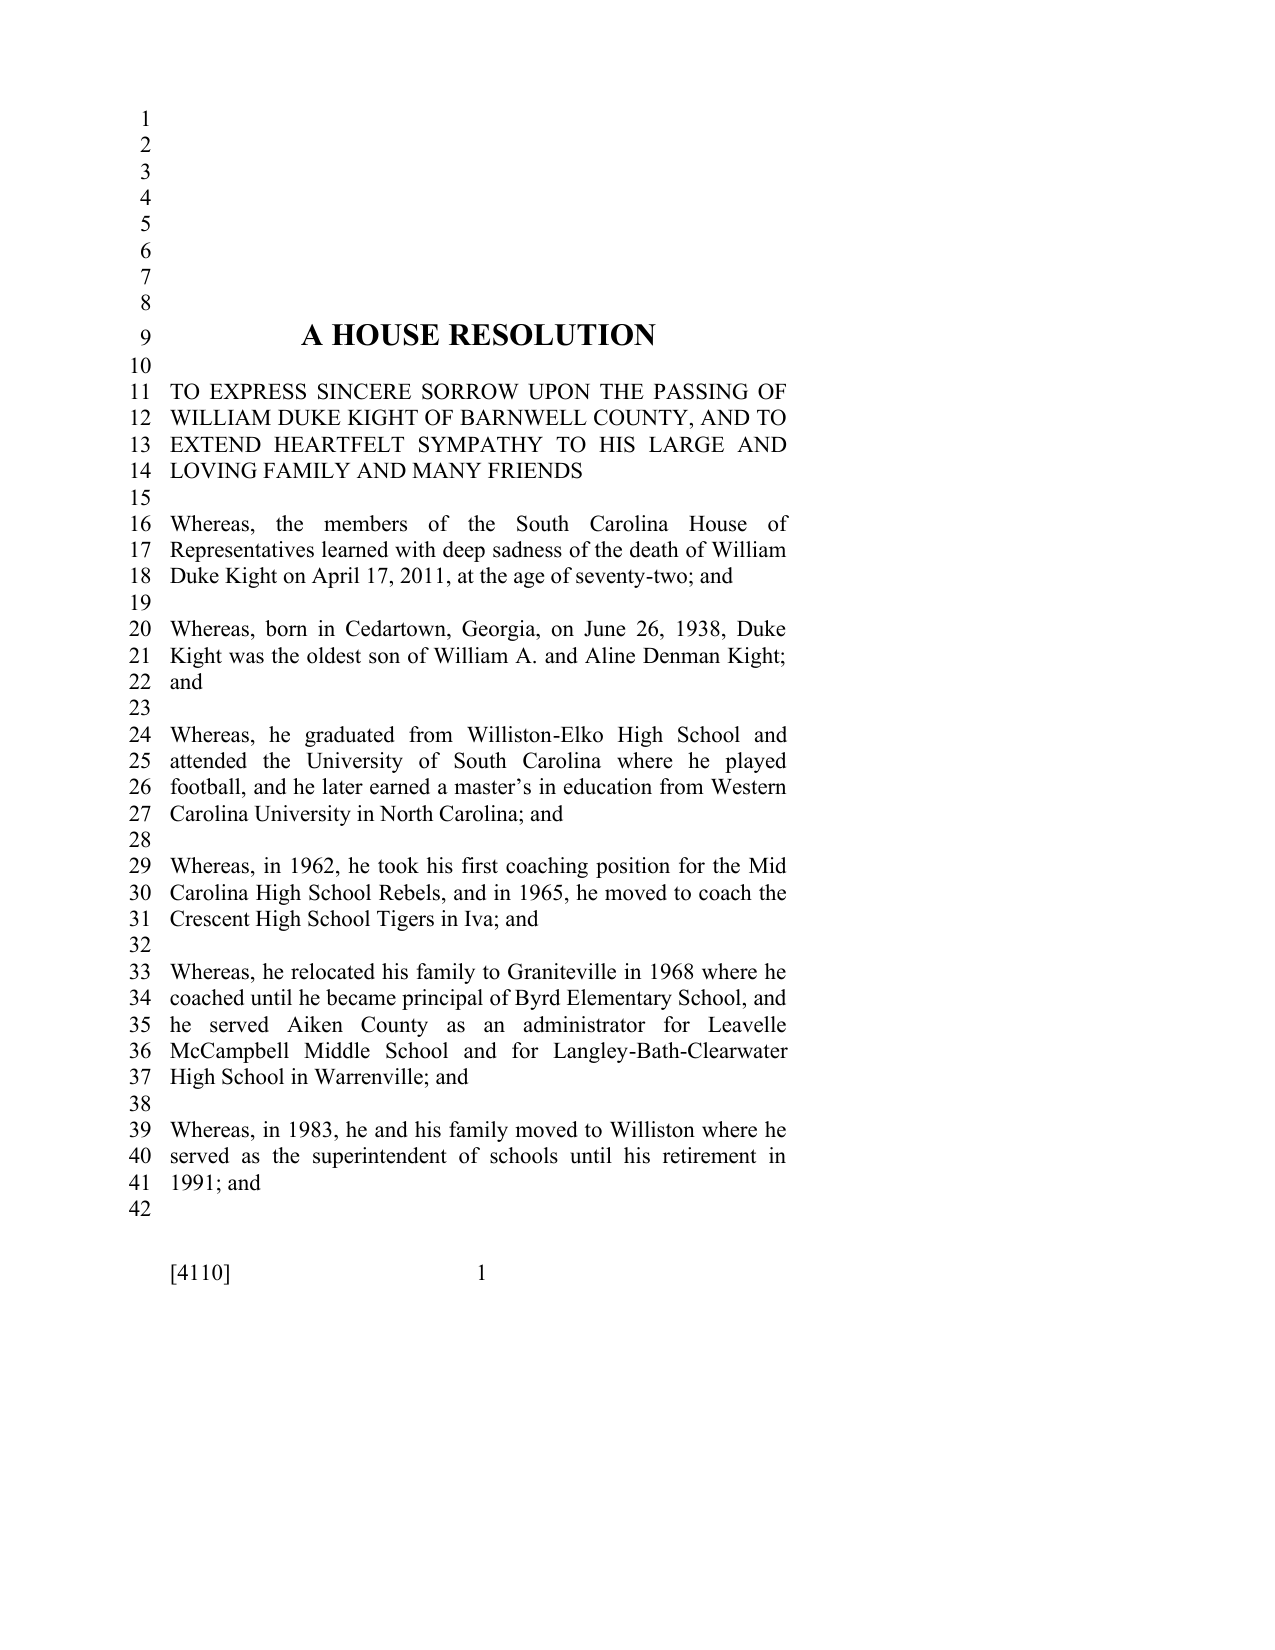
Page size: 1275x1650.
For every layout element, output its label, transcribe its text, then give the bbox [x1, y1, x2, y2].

text Whereas, he relocated his family to Graniteville in 1968 where he coached until he became principal of Byrd Elementary School, and he served Aiken County as an administrator for Leavelle McCampbell Middle School and for Langley-Bath-Clearwater High School in Warrenville; and [169, 958, 787, 1090]
text Whereas, the members of the South Carolina House of Representatives learned with deep sadness of the death of William Duke Kight on April 17, 2011, at the age of seventy-two; and [169, 510, 787, 589]
text Whereas, he graduated from Williston-Elko High School and attended the University of South Carolina where he played football, and he later earned a master’s in education from Western Carolina University in North Carolina; and [169, 721, 787, 826]
text Whereas, in 1962, he took his first coaching position for the Mid Carolina High School Rebels, and in 1965, he moved to coach the Crescent High School Tigers in Iva; and [169, 852, 787, 932]
text Whereas, born in Cedartown, Georgia, on June 26, 1938, Duke Kight was the oldest son of William A. and Aline Denman Kight; and [169, 615, 787, 694]
text TO EXPRESS SINCERE SORROW UPON THE PASSING OF WILLIAM DUKE KIGHT OF BARNWELL COUNTY, AND TO EXTEND HEARTFELT SYMPATHY TO HIS LARGE AND LOVING FAMILY AND MANY FRIENDS [169, 378, 787, 483]
text Whereas, in 1983, he and his family moved to Williston where he served as the superintendent of schools until his retirement in 1991; and [169, 1116, 787, 1195]
text A HOUSE RESOLUTION [169, 316, 787, 352]
